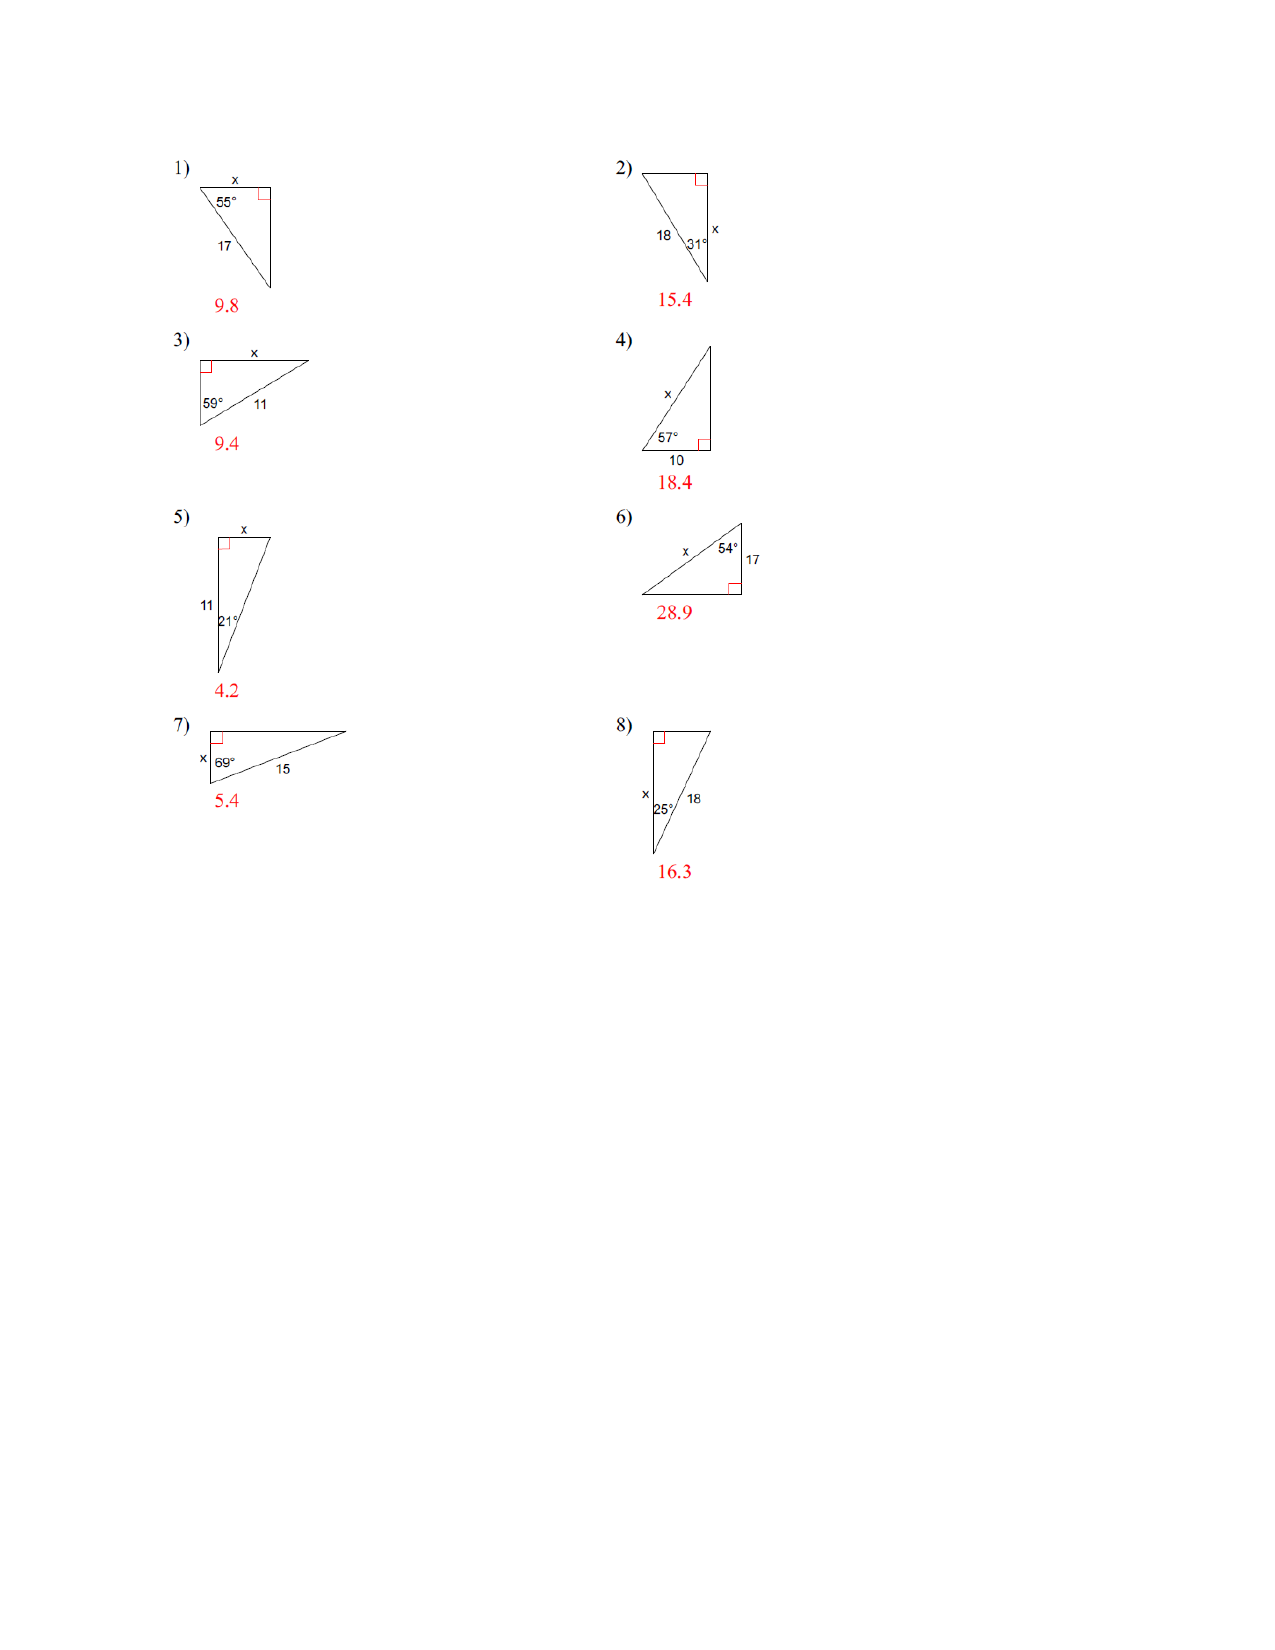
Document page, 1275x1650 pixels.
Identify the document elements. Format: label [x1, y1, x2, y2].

picture [150, 150, 779, 882]
